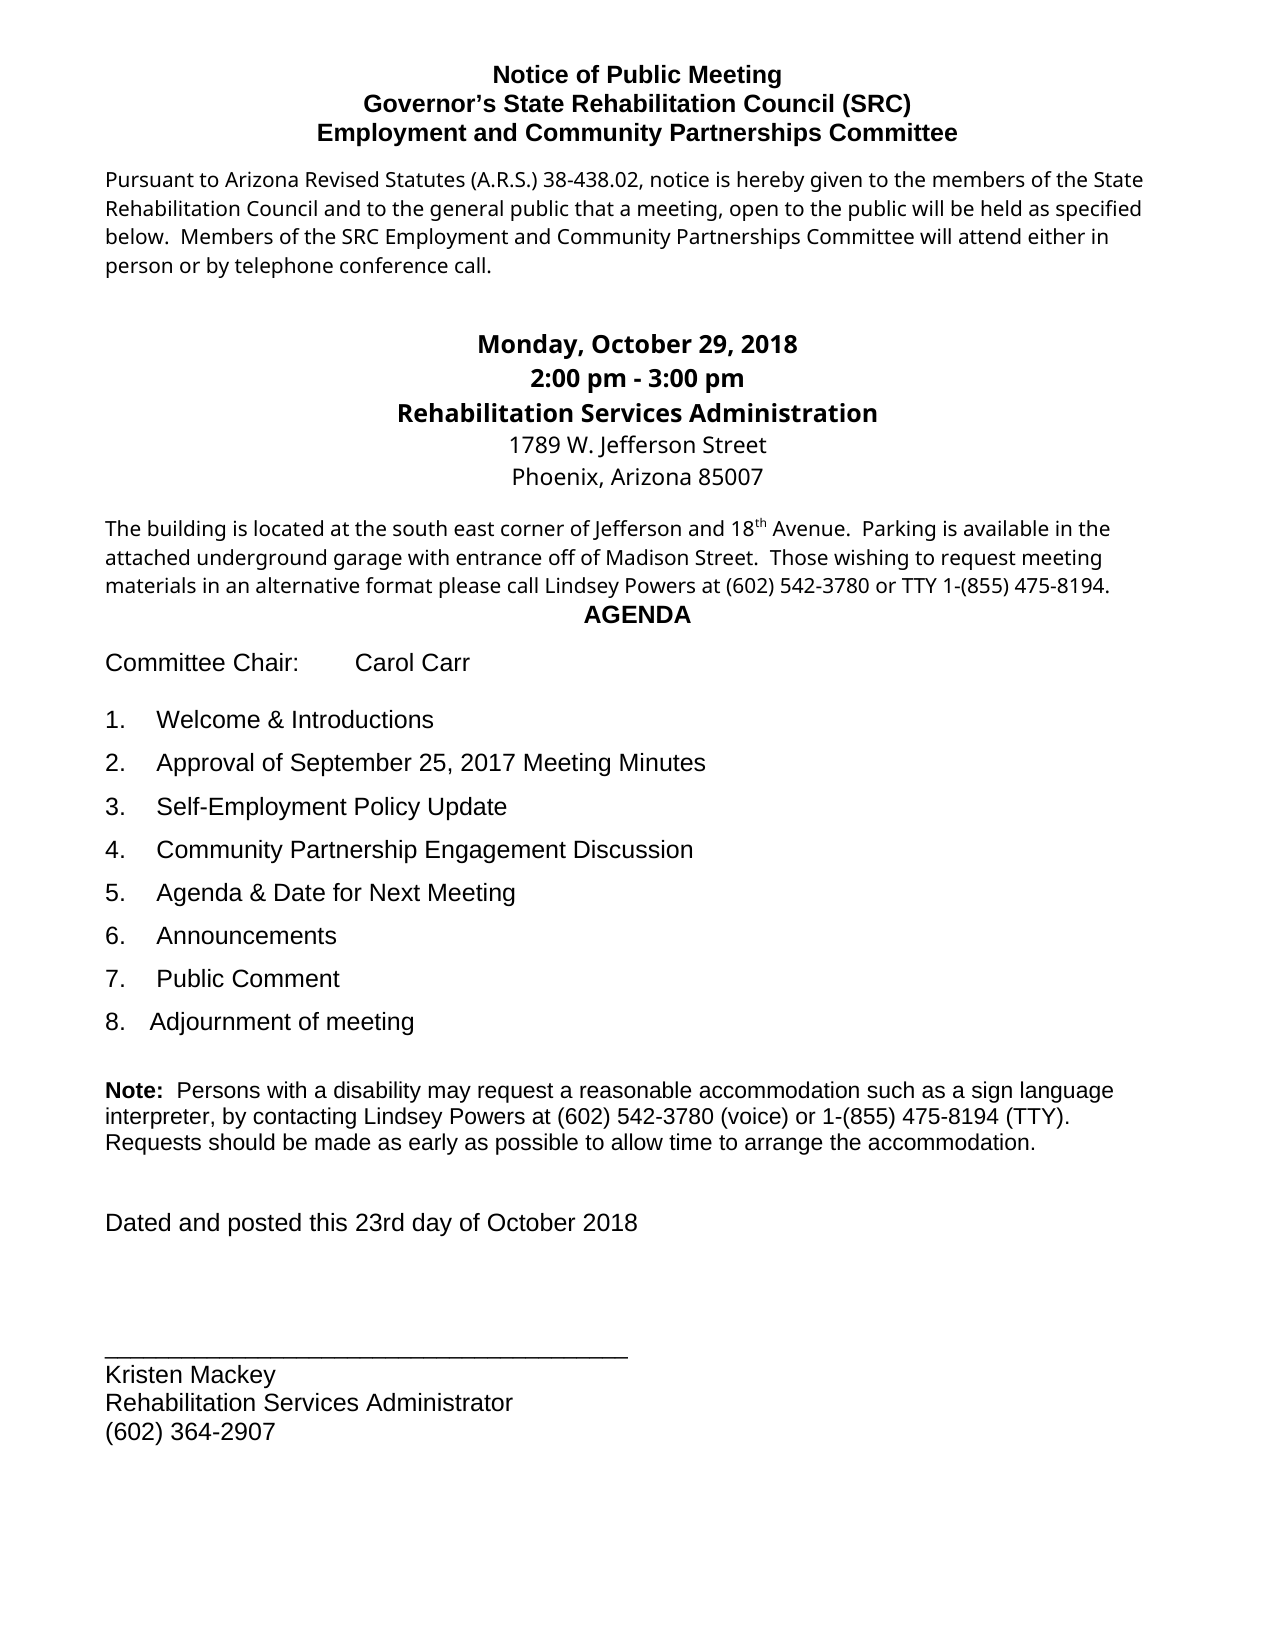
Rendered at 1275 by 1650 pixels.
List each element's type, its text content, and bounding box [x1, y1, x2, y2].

text Rehabilitation Services Administrator [105, 1388, 1170, 1417]
text Phoenix, Arizona 85007 [105, 461, 1170, 492]
text The building is located at the south east corner of Jefferson and 18th Avenue. Parking is available in the attached underground garage with entrance off of Madison Street. Those wishing to request meeting materials in an alternative format please call Lindsey Powers at (602) 542-3780 or TTY 1-(855) 475-8194. [105, 514, 1170, 600]
text Employment and Community Partnerships Committee [105, 117, 1170, 146]
text _________________________________________ [105, 1333, 1170, 1360]
text AGENDA [105, 600, 1170, 628]
text 2:00 pm - 3:00 pm [105, 361, 1170, 395]
list Approval of September 25, 2017 Meeting Minutes [105, 748, 1170, 777]
list Self-Employment Policy Update [105, 791, 1170, 820]
list Announcements [105, 921, 1170, 949]
list Community Partnership Engagement Discussion [105, 834, 1170, 863]
text Committee Chair: Carol Carr [105, 648, 1170, 676]
text Monday, October 29, 2018 [105, 327, 1170, 361]
list Public Comment [105, 964, 1170, 993]
text Dated and posted this 23rd day of October 2018 [105, 1208, 1170, 1237]
text (602) 364-2907 [105, 1417, 1170, 1446]
text Governor’s State Rehabilitation Council (SRC) [105, 89, 1170, 117]
text 1789 W. Jefferson Street [105, 429, 1170, 461]
list Adjournment of meeting [105, 1007, 1170, 1036]
list Agenda & Date for Next Meeting [105, 878, 1170, 906]
text Rehabilitation Services Administration [105, 395, 1170, 429]
text Pursuant to Arizona Revised Statutes (A.R.S.) 38-438.02, notice is hereby given to the members of the State Rehabilitation Council and to the general public that a meeting, open to the public will be held as specified below. Members of the SRC Employment and Community Partnerships Committee will attend either in person or by telephone conference call. [105, 165, 1170, 279]
text Notice of Public Meeting [105, 60, 1170, 89]
text Kristen Mackey [105, 1360, 1170, 1388]
text Note: Persons with a disability may request a reasonable accommodation such as a sign language interpreter, by contacting Lindsey Powers at (602) 542-3780 (voice) or 1-(855) 475-8194 (TTY). Requests should be made as early as possible to allow time to arrange the accommodation. [105, 1077, 1170, 1156]
list Welcome & Introductions [105, 705, 1170, 734]
